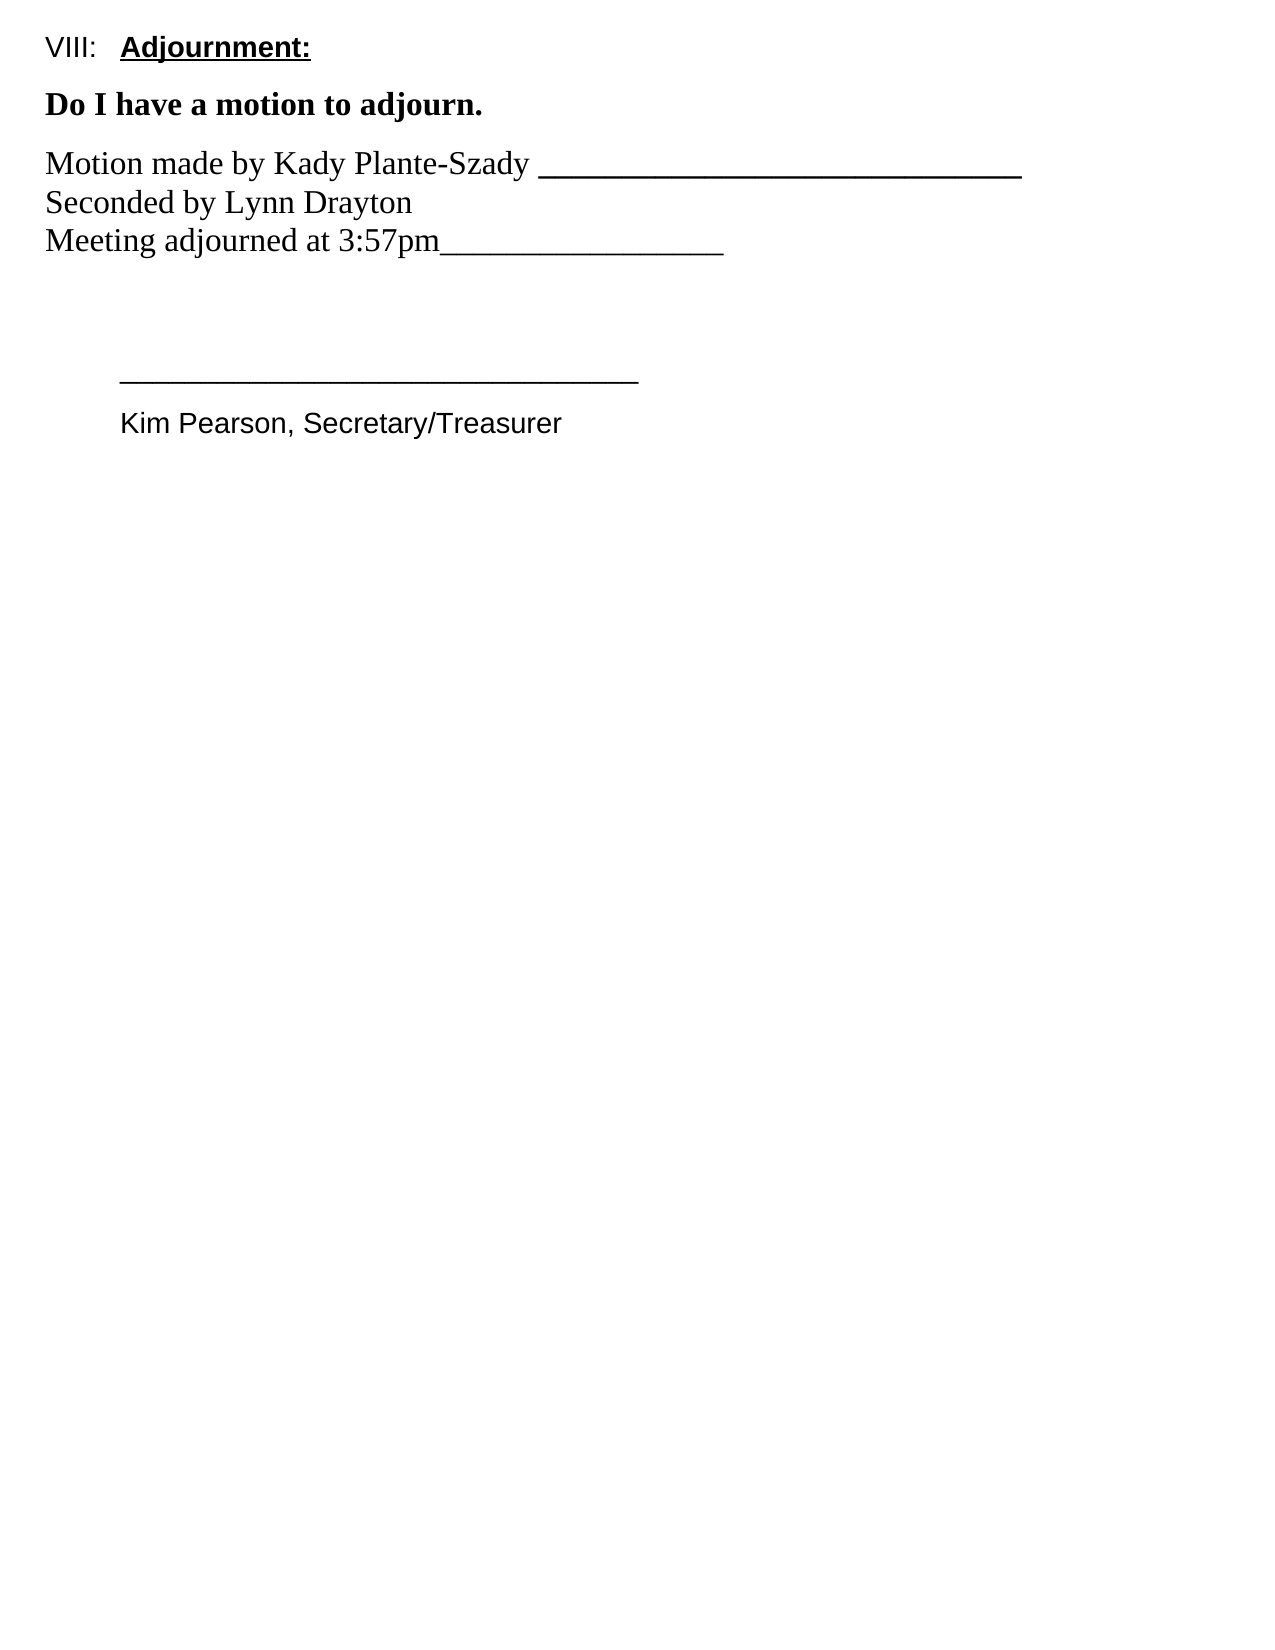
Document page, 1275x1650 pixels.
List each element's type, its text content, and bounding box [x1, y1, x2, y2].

text Do I have a motion to adjourn. [45, 84, 1230, 123]
text Meeting adjourned at 3:57pm_________________ [45, 220, 1230, 258]
text VIII: Adjournment: [45, 30, 1230, 63]
text Kim Pearson, Secretary/Treasurer [45, 406, 1230, 439]
text Seconded by Lynn Drayton [45, 182, 1230, 220]
text Motion made by Kady Plante-Szady _____________________________ [45, 143, 1230, 182]
text ________________________________ [45, 351, 1230, 385]
